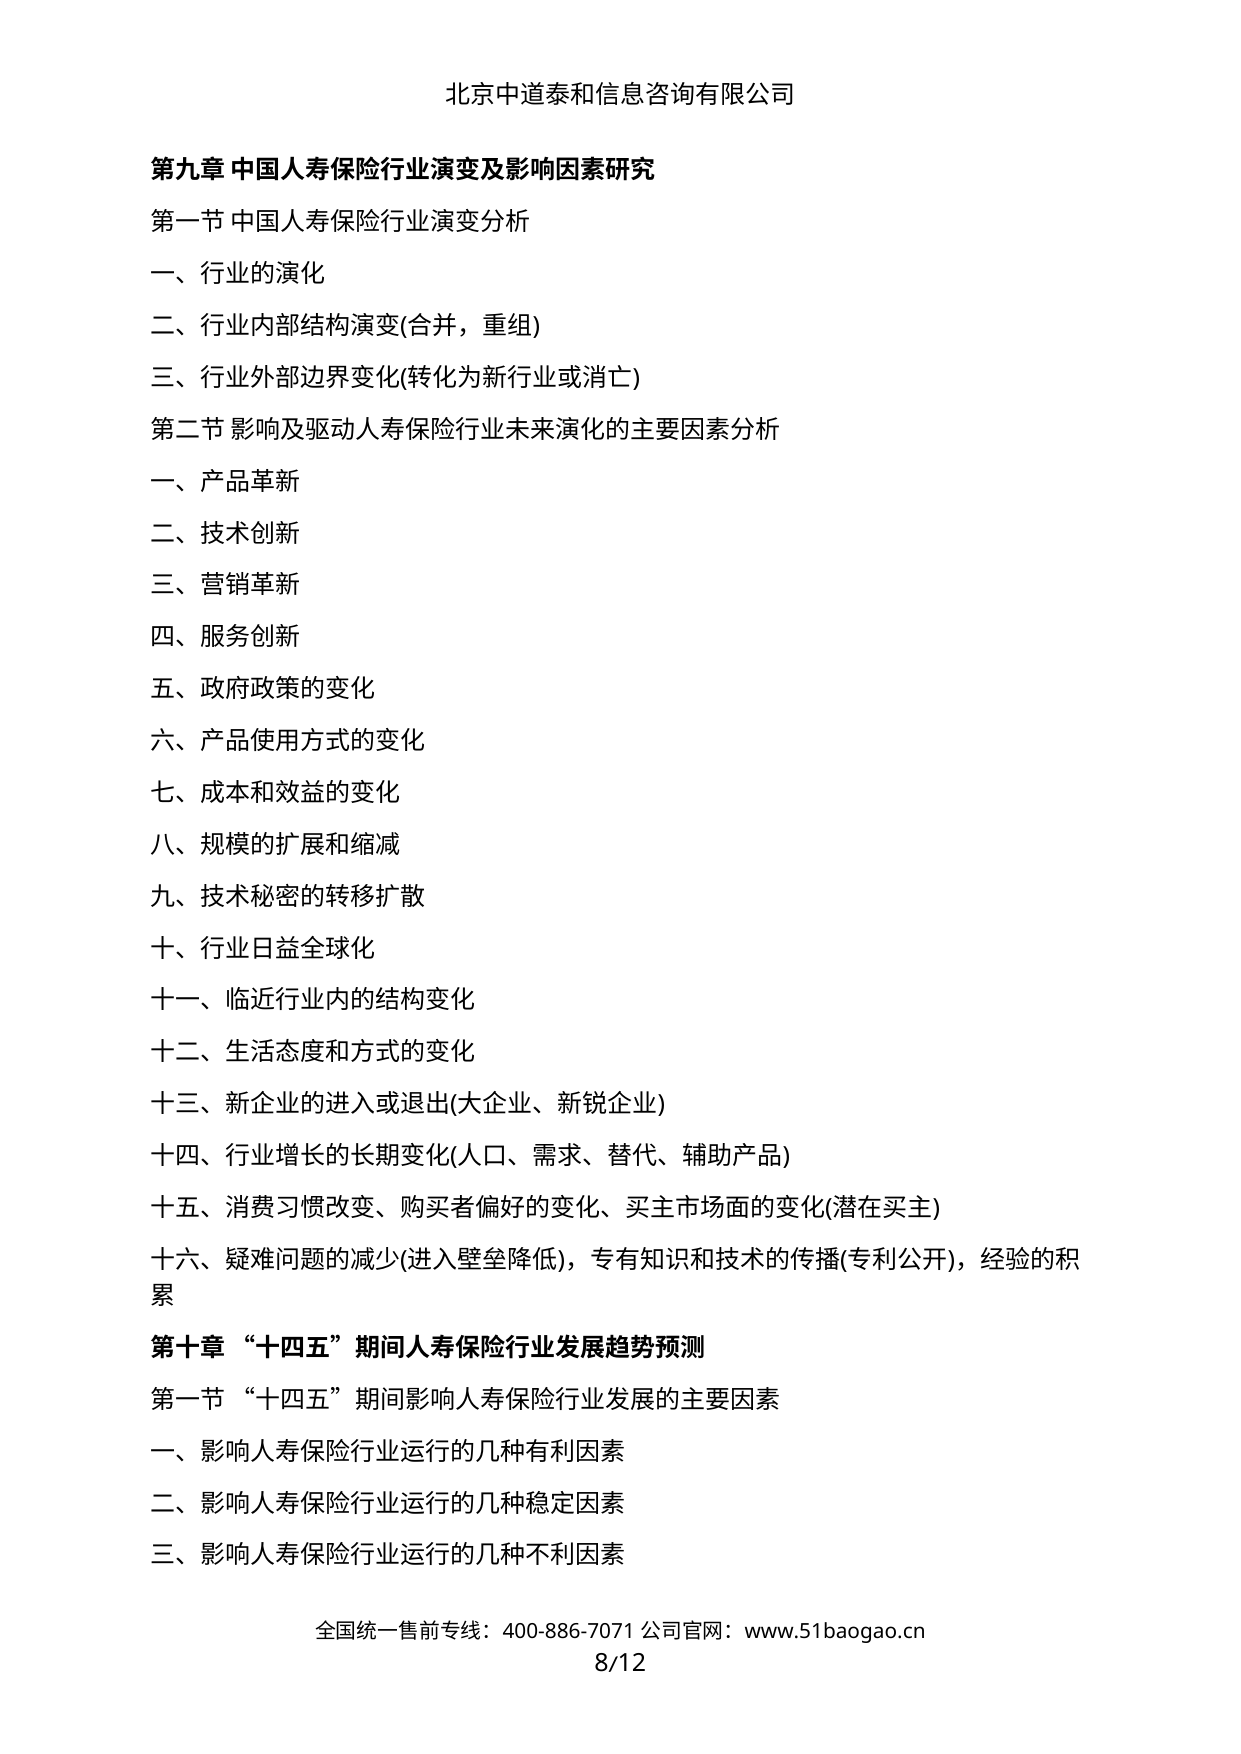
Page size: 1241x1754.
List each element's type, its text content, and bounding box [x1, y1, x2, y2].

text 十四、行业增长的长期变化(人口、需求、替代、辅助产品) [150, 1136, 1090, 1172]
text 八、规模的扩展和缩减 [150, 824, 1090, 861]
text 十五、消费习惯改变、购买者偏好的变化、买主市场面的变化(潜在买主) [150, 1187, 1090, 1224]
text 二、影响人寿保险行业运行的几种稳定因素 [150, 1483, 1090, 1519]
text 七、成本和效益的变化 [150, 772, 1090, 809]
text 第十章 “十四五”期间人寿保险行业发展趋势预测 [150, 1327, 1090, 1364]
text 十二、生活态度和方式的变化 [150, 1032, 1090, 1068]
text 三、行业外部边界变化(转化为新行业或消亡) [150, 357, 1090, 394]
text 第一节 中国人寿保险行业演变分析 [150, 202, 1090, 238]
text 三、影响人寿保险行业运行的几种不利因素 [150, 1535, 1090, 1571]
text 十一、临近行业内的结构变化 [150, 980, 1090, 1016]
text 二、技术创新 [150, 513, 1090, 549]
text 五、政府政策的变化 [150, 669, 1090, 705]
text 一、产品革新 [150, 461, 1090, 497]
text 二、行业内部结构演变(合并，重组) [150, 306, 1090, 342]
text 十、行业日益全球化 [150, 928, 1090, 964]
text 四、服务创新 [150, 617, 1090, 653]
text 第二节 影响及驱动人寿保险行业未来演化的主要因素分析 [150, 409, 1090, 446]
text 十三、新企业的进入或退出(大企业、新锐企业) [150, 1084, 1090, 1120]
text 第一节 “十四五”期间影响人寿保险行业发展的主要因素 [150, 1379, 1090, 1416]
text 九、技术秘密的转移扩散 [150, 876, 1090, 912]
text 六、产品使用方式的变化 [150, 721, 1090, 757]
text 第九章 中国人寿保险行业演变及影响因素研究 [150, 150, 1090, 186]
text 十六、疑难问题的减少(进入壁垒降低)，专有知识和技术的传播(专利公开)，经验的积累 [150, 1239, 1090, 1312]
text 一、行业的演化 [150, 254, 1090, 290]
text 一、影响人寿保险行业运行的几种有利因素 [150, 1431, 1090, 1467]
text 三、营销革新 [150, 565, 1090, 601]
